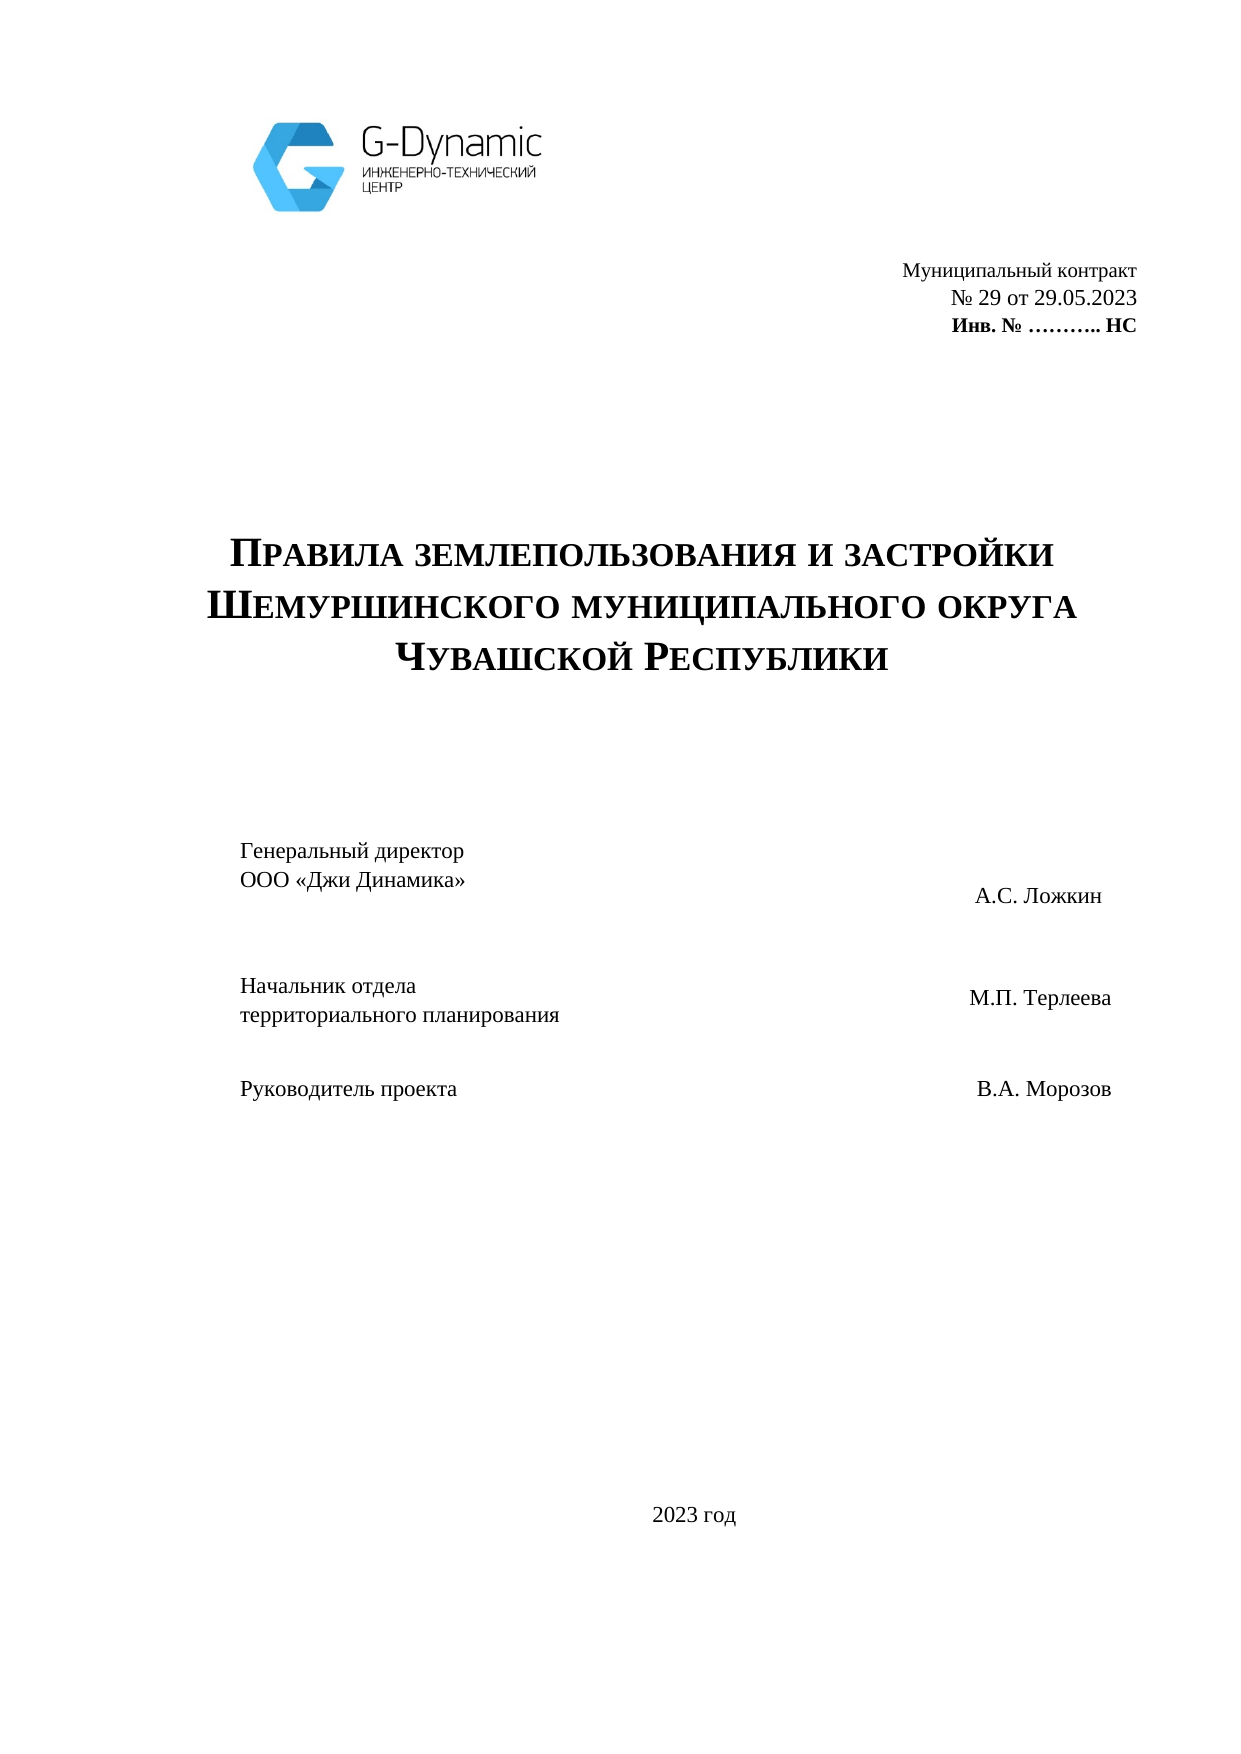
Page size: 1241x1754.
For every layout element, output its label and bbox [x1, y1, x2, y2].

picture [251, 118, 544, 215]
